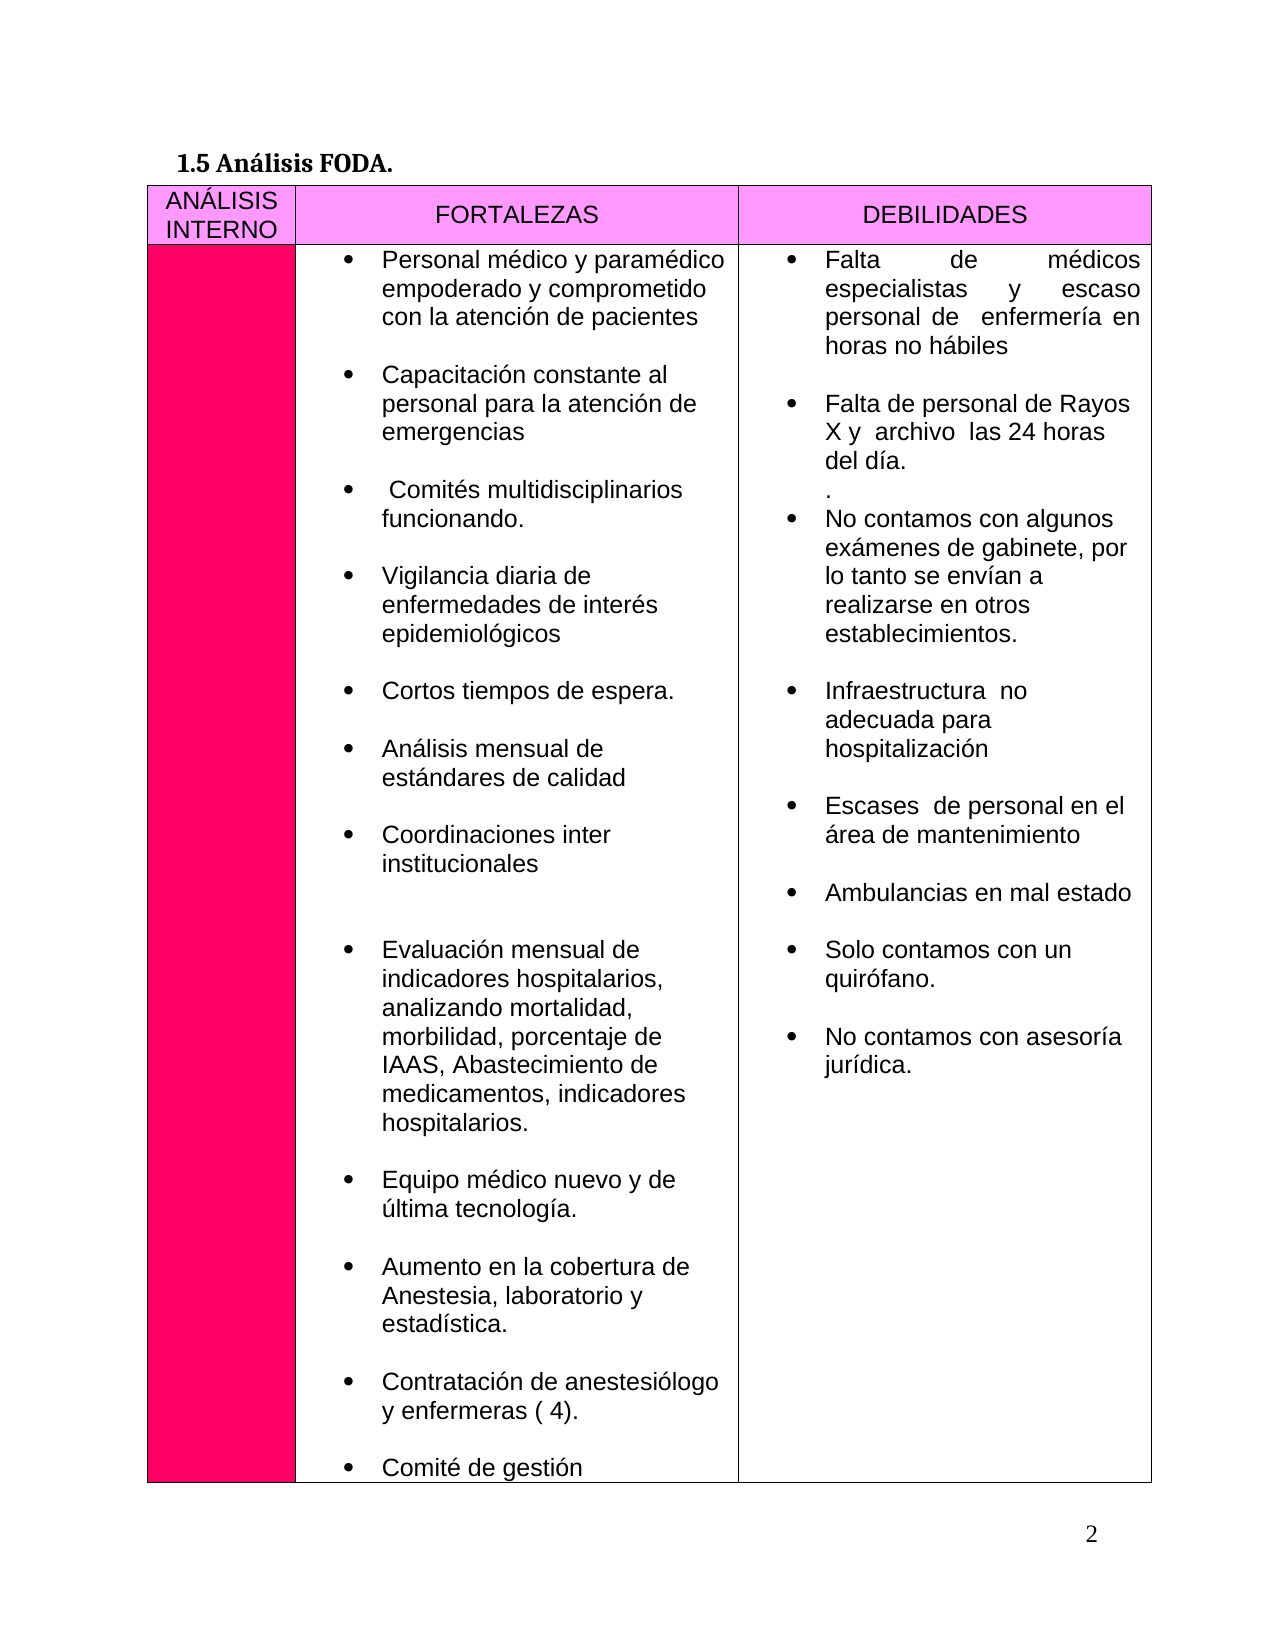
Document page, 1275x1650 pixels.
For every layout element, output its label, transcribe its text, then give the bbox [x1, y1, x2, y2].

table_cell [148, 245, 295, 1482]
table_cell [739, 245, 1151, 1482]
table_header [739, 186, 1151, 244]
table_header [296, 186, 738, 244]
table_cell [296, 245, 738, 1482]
subtitle 1.5 Análisis FODA. [177, 148, 1098, 179]
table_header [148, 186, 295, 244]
